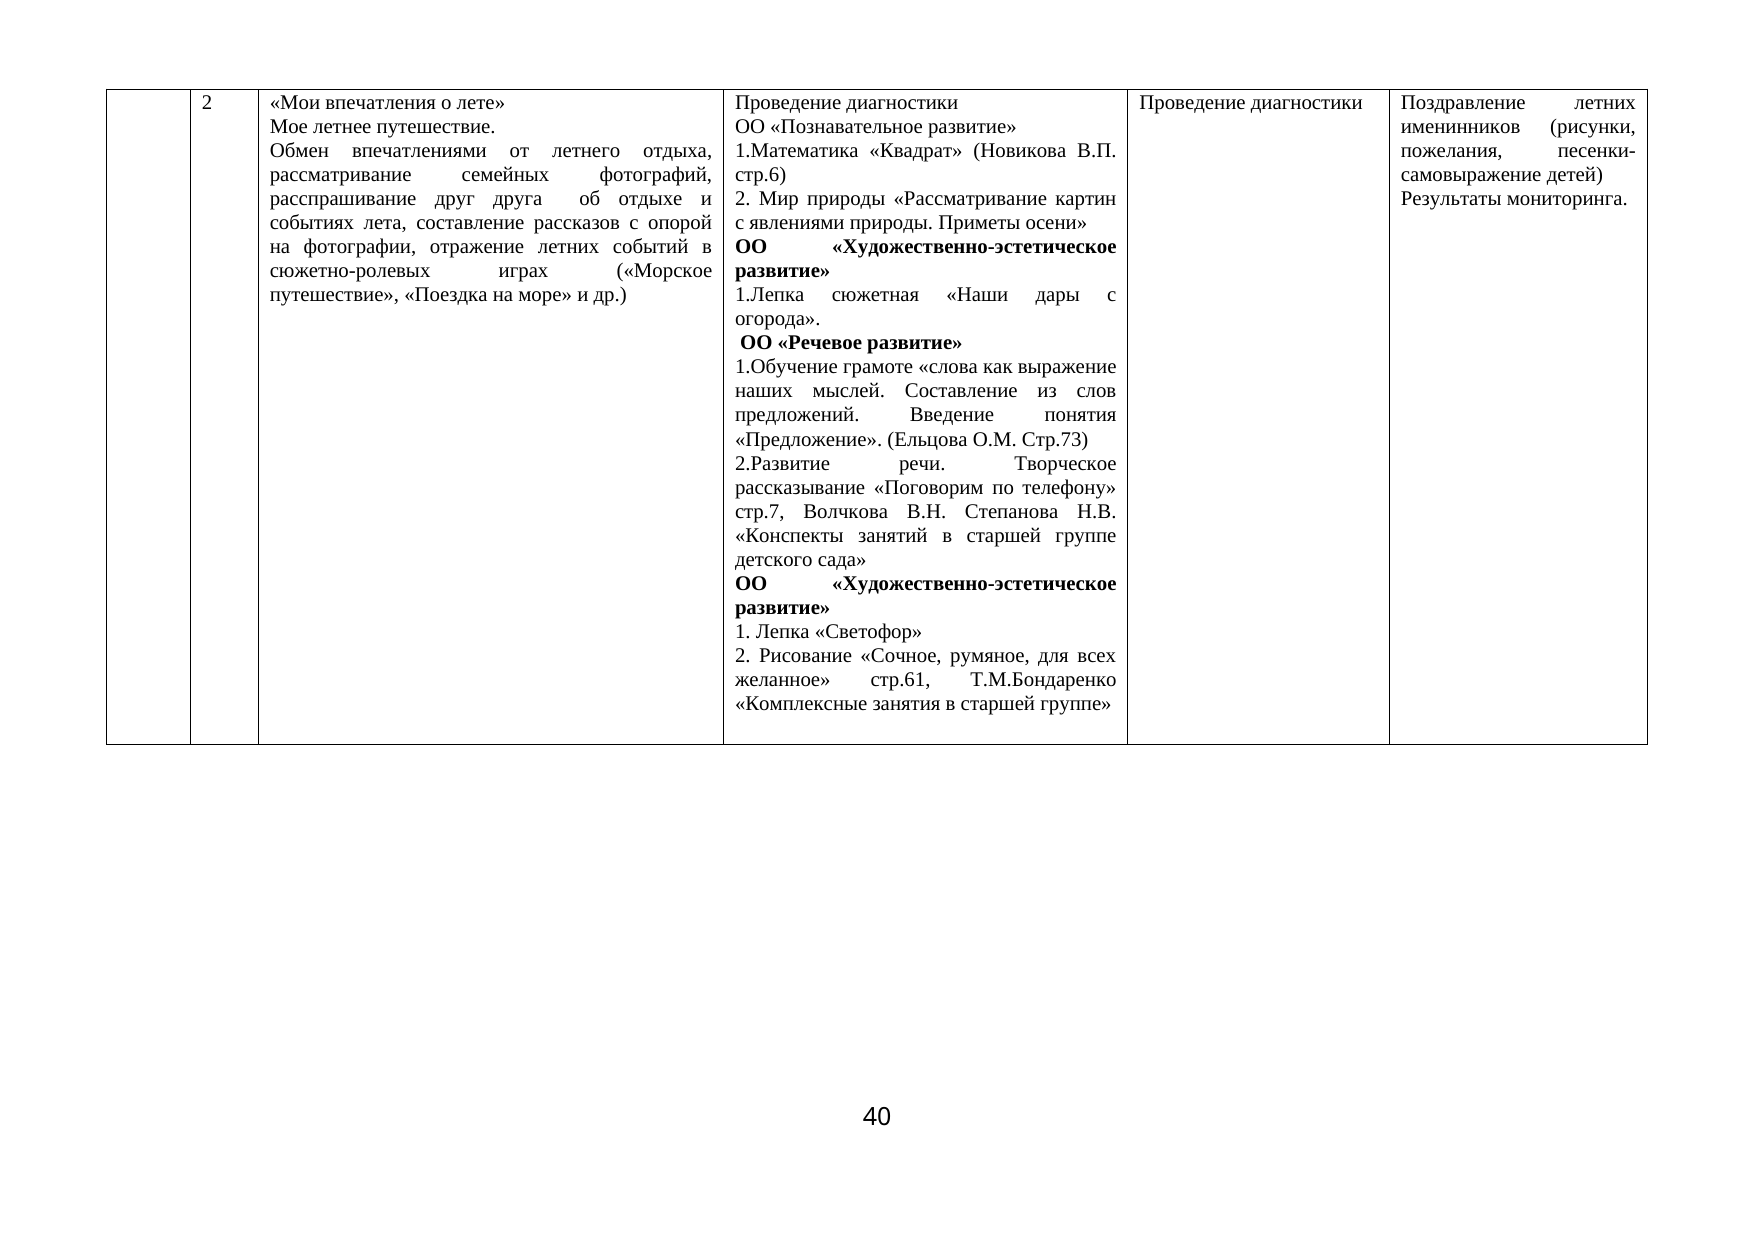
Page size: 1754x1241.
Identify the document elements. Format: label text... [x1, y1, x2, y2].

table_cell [107, 90, 190, 744]
table_cell Проведение диагностики [1128, 90, 1389, 744]
table_cell 2 [191, 90, 258, 744]
table_cell «Мои впечатления о лете» Мое летнее путешествие. Обмен впечатлениями от летнего отдыха, рассматривание семейных фотографий, расспрашивание друг друга об отдыхе и событиях лета, составление рассказов с опорой на фотографии, отражение летних событий в сюжетно-ролевых играх («Морское путешествие», «Поездка на море» и др.) [259, 90, 723, 744]
table_cell Поздравление летних именинников (рисунки, пожелания, песенки- самовыражение детей) Результаты мониторинга. [1390, 90, 1647, 744]
table_cell Проведение диагностики ОО «Познавательное развитие» 1.Математика «Квадрат» (Новикова В.П. стр.6) 2. Мир природы «Рассматривание картин с явлениями природы. Приметы осени» ОО «Художественно-эстетическое развитие» 1.Лепка сюжетная «Наши дары с огорода». ОО «Речевое развитие» 1.Обучение грамоте «слова как выражение наших мыслей. Составление из слов предложений. Введение понятия «Предложение». (Ельцова О.М. Стр.73) 2.Развитие речи. Творческое рассказывание «Поговорим по телефону» стр.7, Волчкова В.Н. Степанова Н.В. «Конспекты занятий в старшей группе детского сада» ОО «Художественно-эстетическое развитие» 1. Лепка «Светофор» 2. Рисование «Сочное, румяное, для всех желанное» стр.61, Т.М.Бондаренко «Комплексные занятия в старшей группе» [724, 90, 1127, 744]
